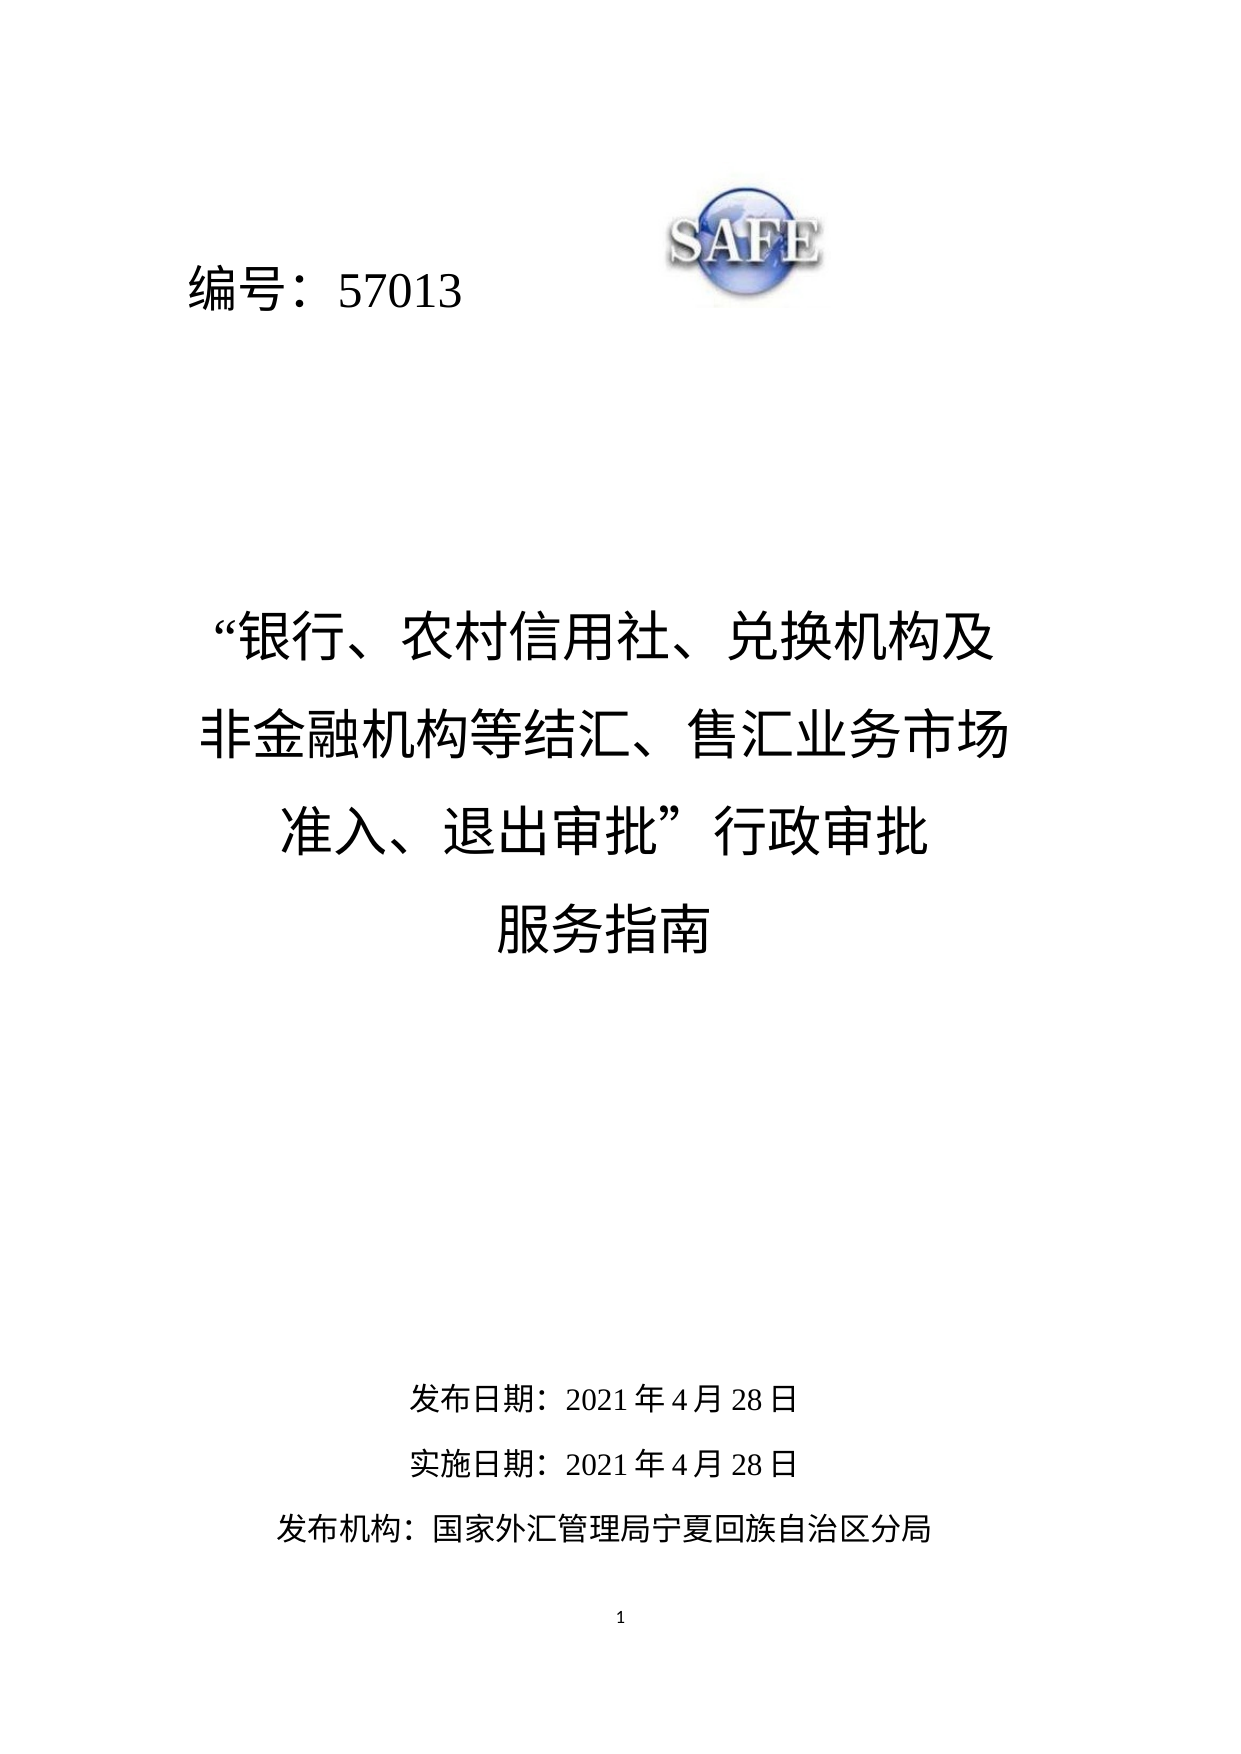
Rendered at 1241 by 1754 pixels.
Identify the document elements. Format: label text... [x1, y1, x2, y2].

text 发布日期：2021年4月28日 [187, 1364, 1021, 1429]
text 编号：57013 [187, 162, 1021, 324]
picture [650, 162, 832, 308]
text 实施日期：2021年4月28日 [187, 1429, 1021, 1494]
text 服务指南 [187, 877, 1021, 974]
text 发布机构：国家外汇管理局宁夏回族自治区分局 [187, 1494, 1021, 1559]
text “银行、农村信用社、兑换机构及非金融机构等结汇、售汇业务市场准入、退出审批”行政审批 [187, 584, 1021, 877]
